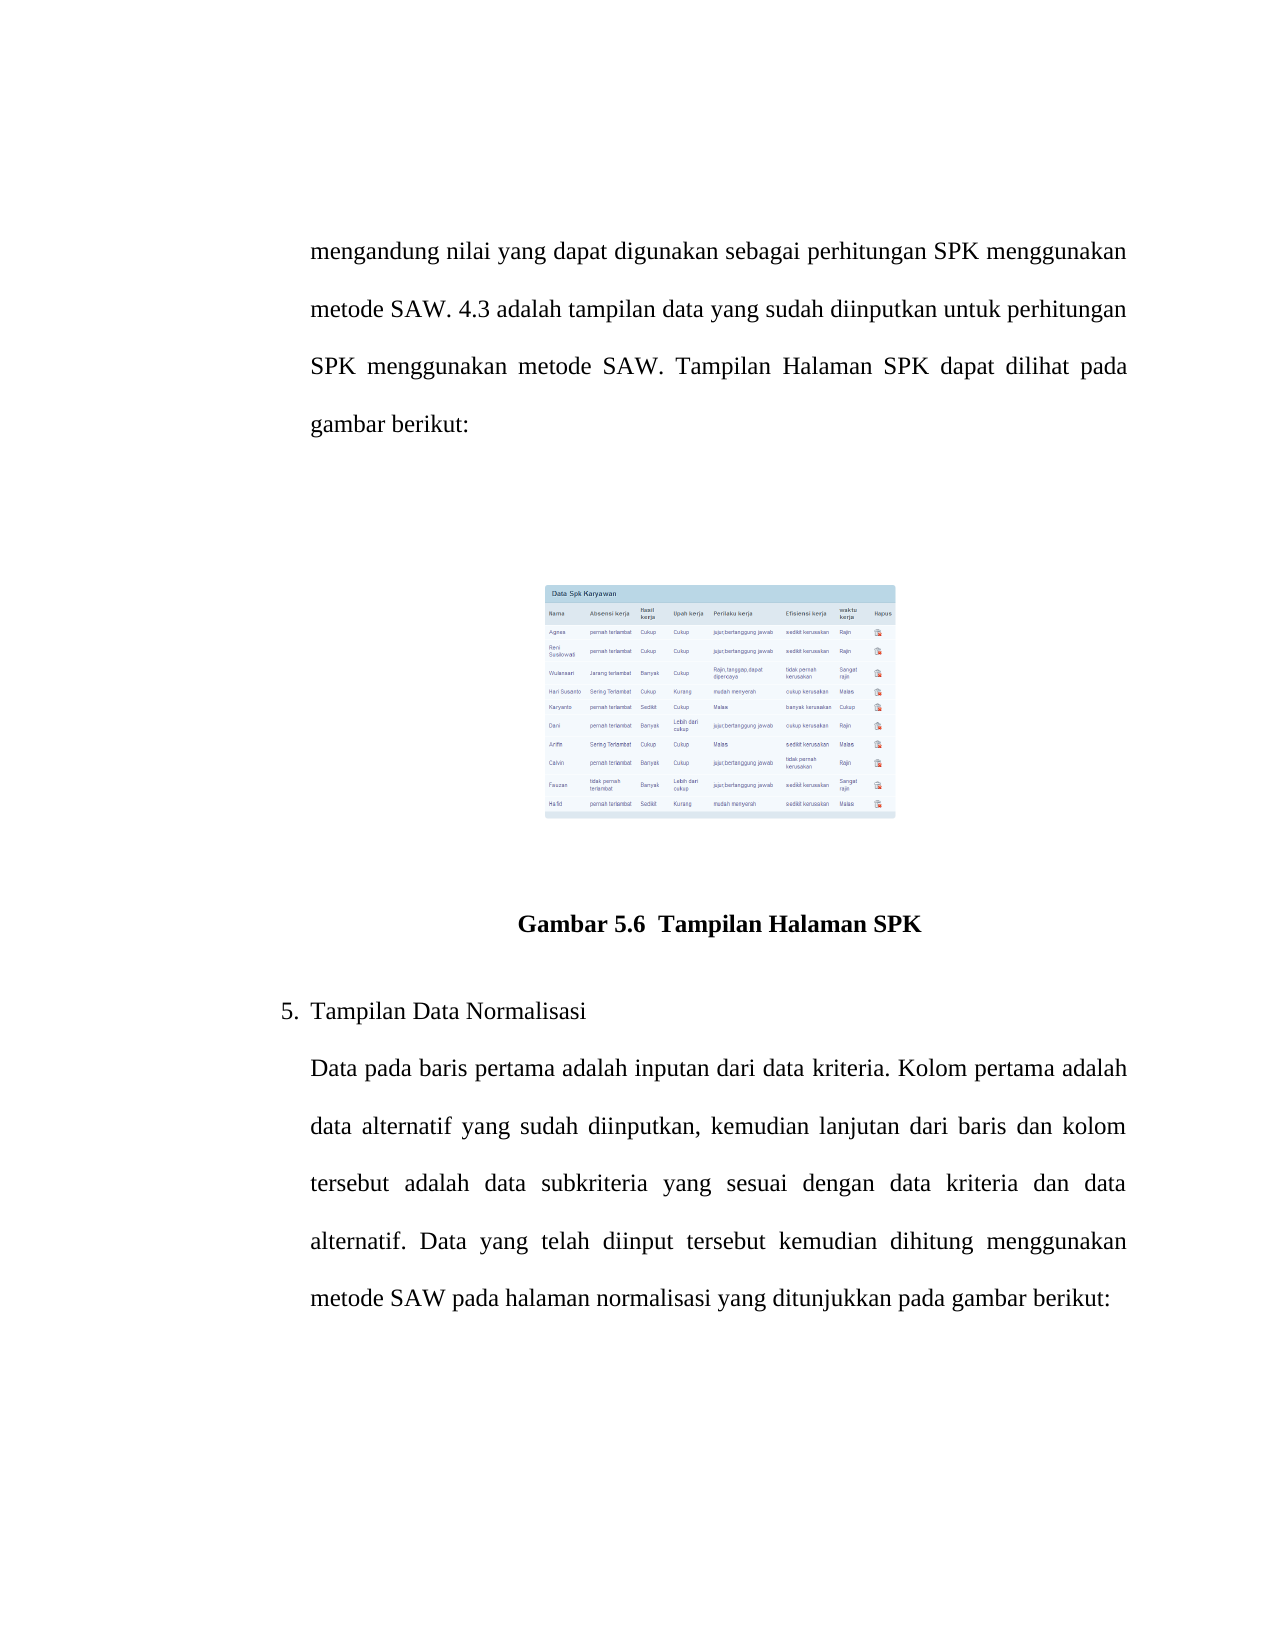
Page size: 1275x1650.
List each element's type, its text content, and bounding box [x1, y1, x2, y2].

list Data pada baris pertama adalah inputan dari data kriteria. Kolom pertama adalah data alternatif yang sudah diinputkan, kemudian lanjutan dari baris dan kolom tersebut adalah data subkriteria yang sesuai dengan data kriteria dan data alternatif. Data yang telah diinput tersebut kemudian dihitung menggunakan metode SAW pada halaman normalisasi yang ditunjukkan pada gambar berikut: [310, 1053, 1127, 1312]
list Gambar 5.6 Tampilan Halaman SPK [281, 909, 1127, 938]
list Tampilan Data Normalisasi [281, 996, 1127, 1024]
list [310, 236, 1127, 437]
